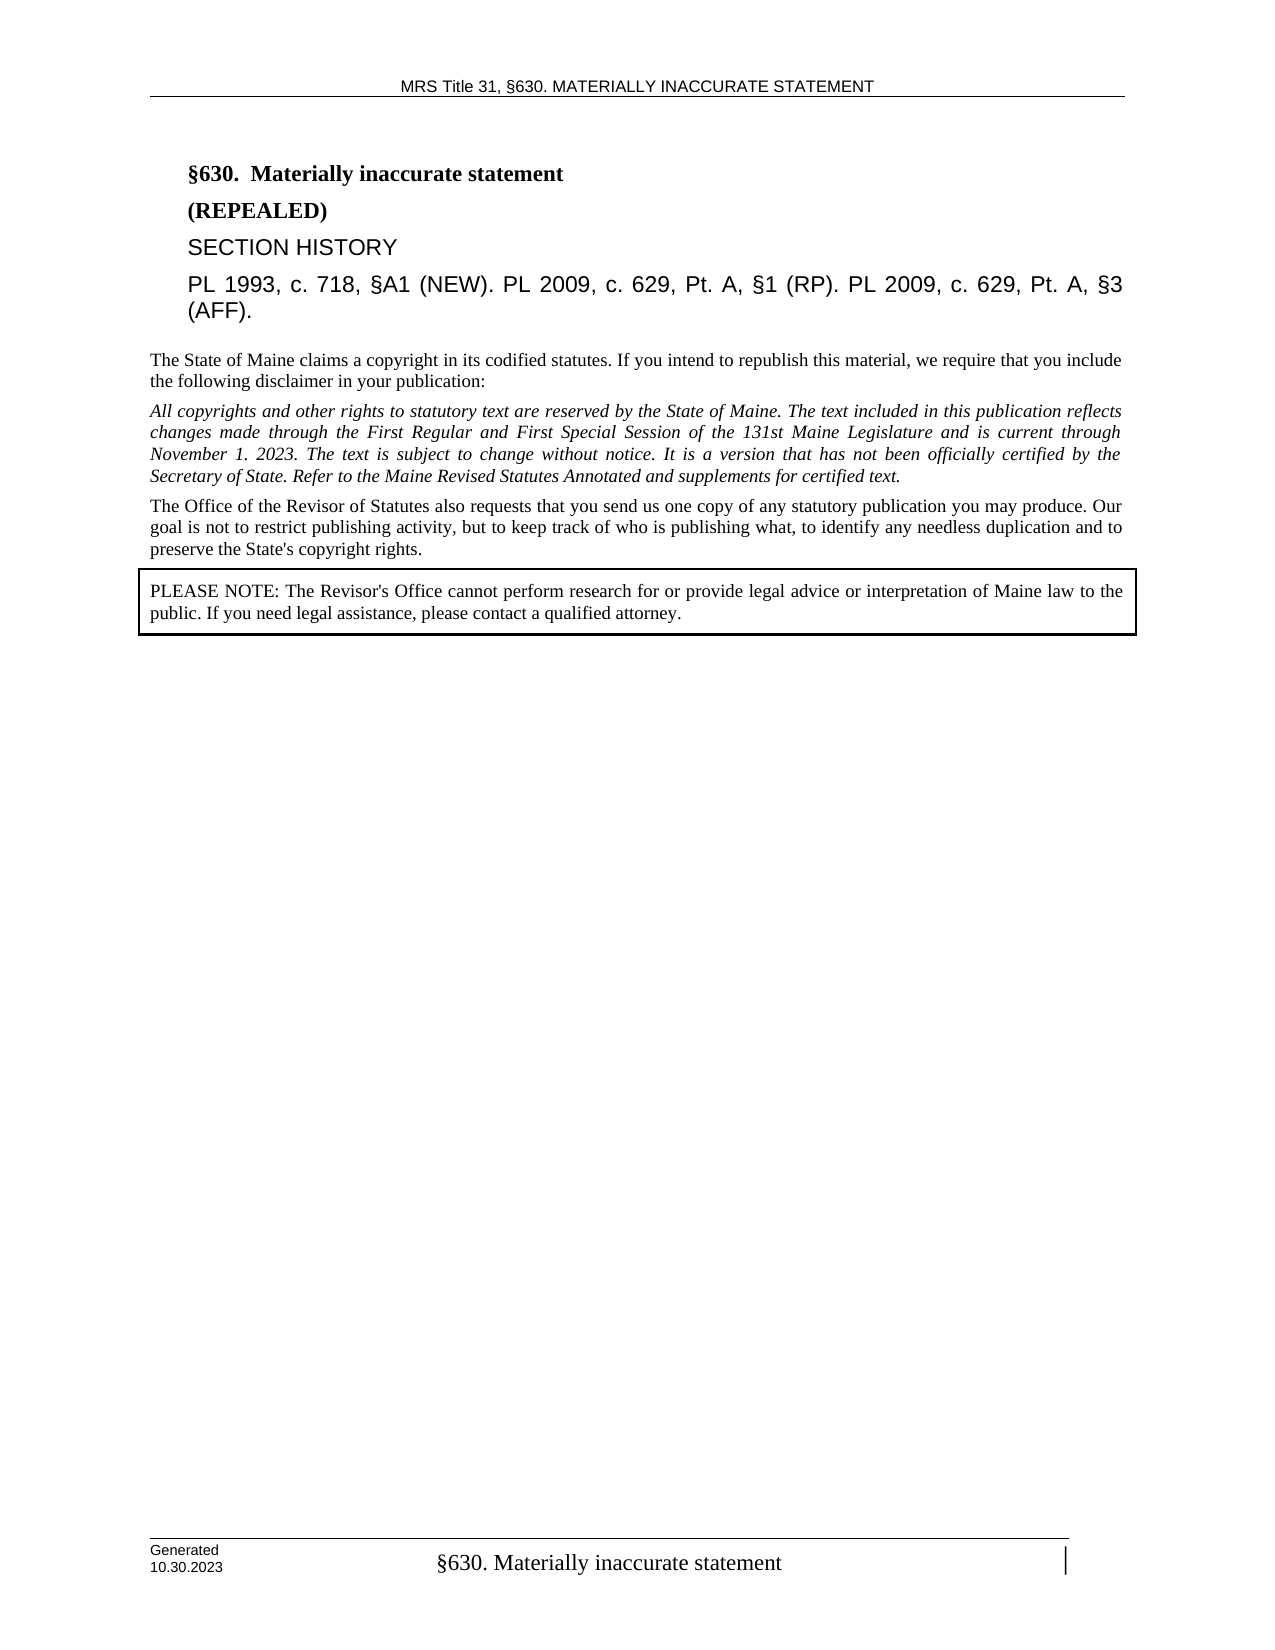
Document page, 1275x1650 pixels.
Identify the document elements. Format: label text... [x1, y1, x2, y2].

text The Office of the Revisor of Statutes also requests that you send us one copy of any statutory publication you may produce. Our goal is not to restrict publishing activity, but to keep track of who is publishing what, to identify any needless duplication and to preserve the State's copyright rights. [150, 494, 1125, 559]
text (REPEALED) [187, 197, 1125, 223]
text PL 1993, c. 718, §A1 (NEW). PL 2009, c. 629, Pt. A, §1 (RP). PL 2009, c. 629, Pt. A, §3 (AFF). [187, 271, 1125, 323]
text All copyrights and other rights to statutory text are reserved by the State of Maine. The text included in this publication reflects changes made through the First Regular and First Special Session of the 131st Maine Legislature and is current through November 1. 2023 . The text is subject to change without notice. It is a version that has not been officially certified by the Secretary of State. Refer to the Maine Revised Statutes Annotated and supplements for certified text. [150, 400, 1125, 486]
text The State of Maine claims a copyright in its codified statutes. If you intend to republish this material, we require that you include the following disclaimer in your publication: [150, 348, 1125, 392]
text §630. Materially inaccurate statement [187, 160, 1125, 187]
text PLEASE NOTE: The Revisor's Office cannot perform research for or provide legal advice or interpretation of Maine law to the public. If you need legal assistance, please contact a qualified attorney. [140, 570, 1135, 633]
text SECTION HISTORY [187, 234, 1125, 260]
